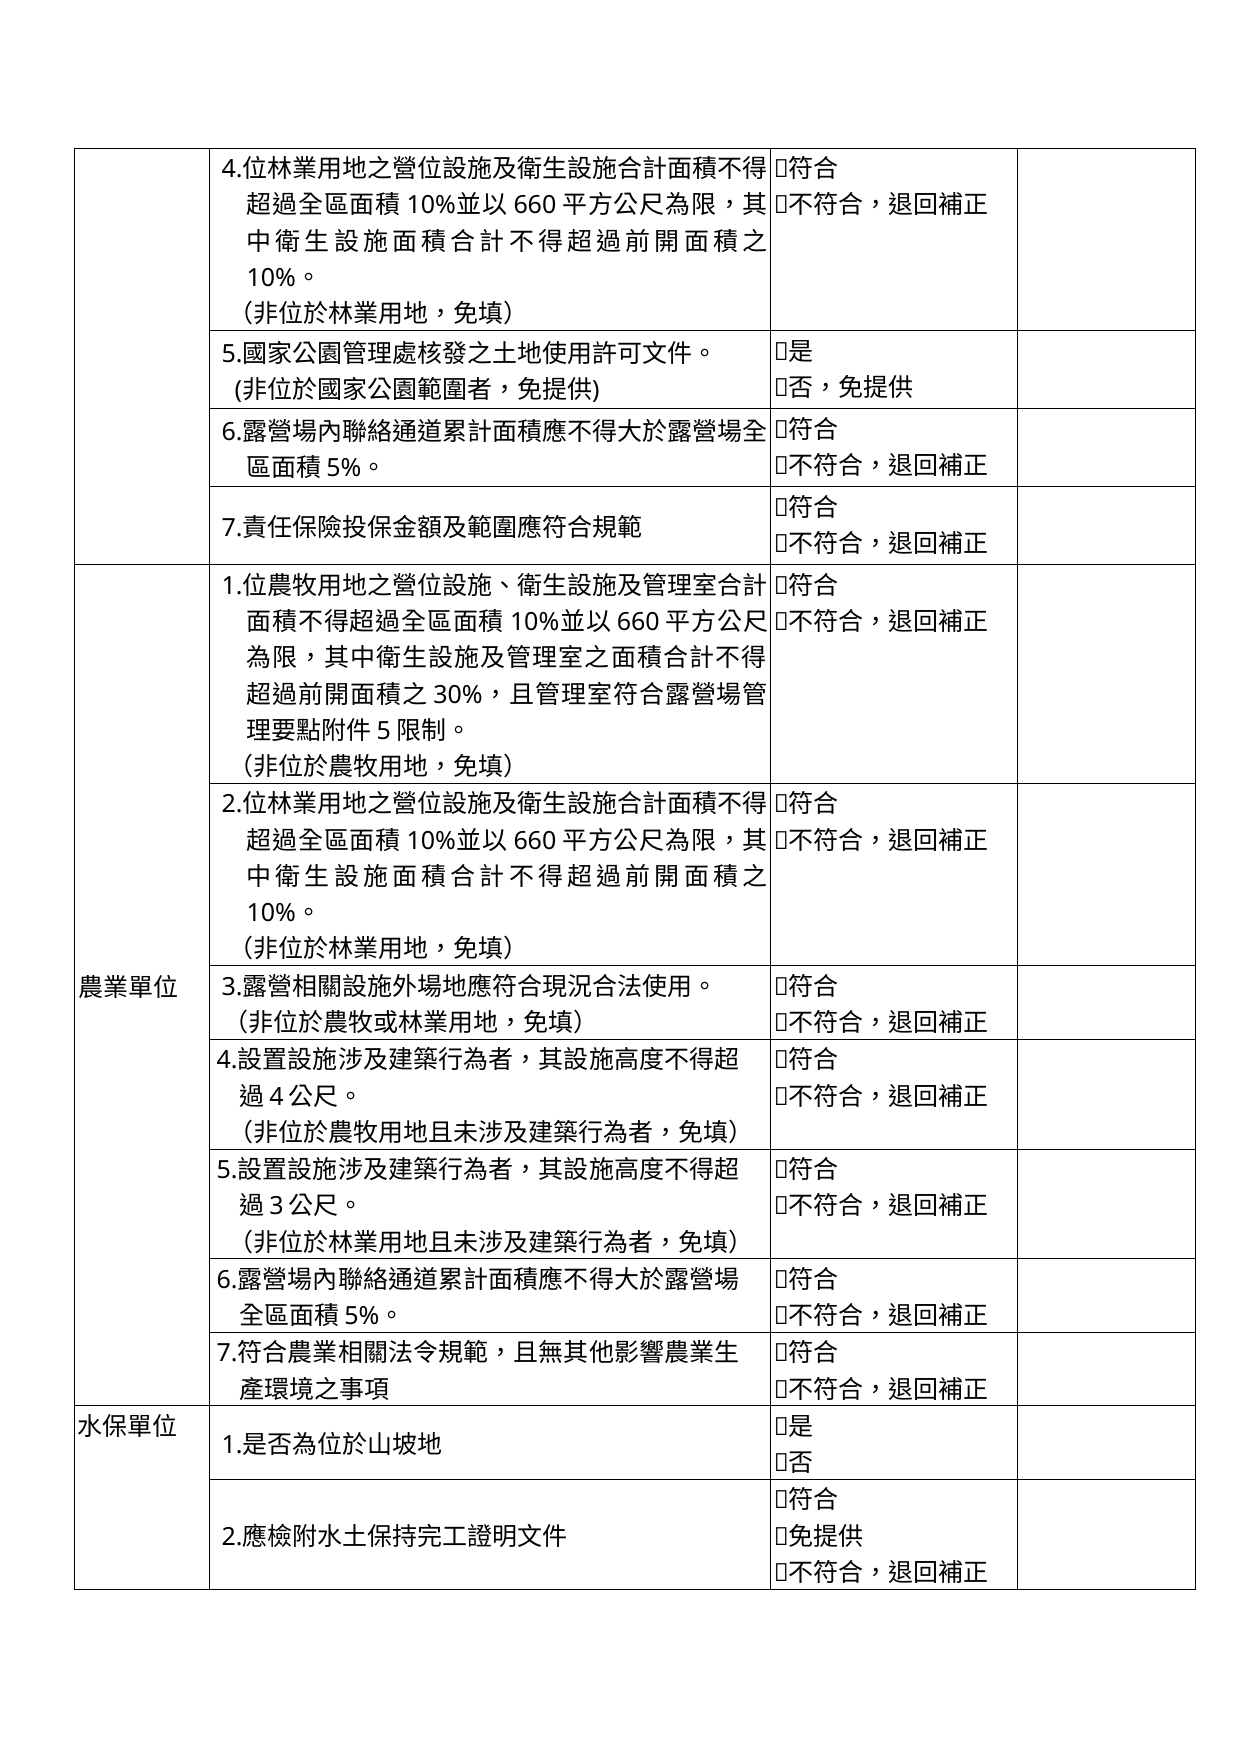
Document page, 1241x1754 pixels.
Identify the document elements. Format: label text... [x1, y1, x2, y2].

table_cell [1018, 1480, 1195, 1589]
table_cell 7.責任保險投保金額及範圍應符合規範 [210, 487, 770, 564]
table_cell 2.位林業用地之營位設施及衛生設施合計面積不得超過全區面積10%並以660平方公尺為限，其中衛生設施面積合計不得超過前開面積之10%。 （非位於林業用地，免填） [210, 784, 770, 965]
table_cell [1018, 487, 1195, 564]
table_cell 符合 不符合，退回補正 [771, 487, 1017, 564]
table_cell [1018, 1333, 1195, 1405]
table_cell 水保單位 [75, 1406, 209, 1589]
table_cell [1018, 1040, 1195, 1148]
table_cell 符合 不符合，退回補正 [771, 565, 1017, 783]
table_cell 符合 不符合，退回補正 [771, 1040, 1017, 1148]
table_cell 5.國家公園管理處核發之土地使用許可文件。 (非位於國家公園範圍者，免提供) [210, 331, 770, 408]
table_cell 4.設置設施涉及建築行為者，其設施高度不得超過4公尺。 （非位於農牧用地且未涉及建築行為者，免填） [210, 1040, 770, 1148]
table_cell 是 否，免提供 [771, 331, 1017, 408]
table_cell 符合 不符合，退回補正 [771, 966, 1017, 1039]
table_cell 1.是否為位於山坡地 [210, 1406, 770, 1479]
table_cell 3.露營相關設施外場地應符合現況合法使用。 （非位於農牧或林業用地，免填） [210, 966, 770, 1039]
table_cell [1018, 331, 1195, 408]
table_cell [1018, 1150, 1195, 1258]
table_cell [1018, 149, 1195, 330]
table_cell 符合 不符合，退回補正 [771, 409, 1017, 486]
table_cell 6.露營場內聯絡通道累計面積應不得大於露營場全區面積5%。 [210, 409, 770, 486]
table_cell 符合 免提供 不符合，退回補正 [771, 1480, 1017, 1589]
table_cell 符合 不符合，退回補正 [771, 1259, 1017, 1332]
table_cell 6.露營場內聯絡通道累計面積應不得大於露營場全區面積5%。 [210, 1259, 770, 1332]
table_cell [1018, 784, 1195, 965]
table_cell [1018, 565, 1195, 783]
table_cell 農業單位 [75, 565, 209, 1405]
table_cell 符合 不符合，退回補正 [771, 1333, 1017, 1405]
table_cell 符合 不符合，退回補正 [771, 149, 1017, 330]
table_cell 符合 不符合，退回補正 [771, 784, 1017, 965]
table_cell 2.應檢附水土保持完工證明文件 [210, 1480, 770, 1589]
table_cell 是 否 [771, 1406, 1017, 1479]
table_cell [1018, 966, 1195, 1039]
table_cell 符合 不符合，退回補正 [771, 1150, 1017, 1258]
table_cell [1018, 1406, 1195, 1479]
table_cell [1018, 409, 1195, 486]
table_cell 4.位林業用地之營位設施及衛生設施合計面積不得超過全區面積10%並以660平方公尺為限，其中衛生設施面積合計不得超過前開面積之10%。 （非位於林業用地，免填） [210, 149, 770, 330]
table_cell [1018, 1259, 1195, 1332]
table_cell 7.符合農業相關法令規範，且無其他影響農業生產環境之事項 [210, 1333, 770, 1405]
table_cell 5.設置設施涉及建築行為者，其設施高度不得超過3公尺。 （非位於林業用地且未涉及建築行為者，免填） [210, 1150, 770, 1258]
table_cell 1.位農牧用地之營位設施、衛生設施及管理室合計面積不得超過全區面積10%並以660平方公尺為限，其中衛生設施及管理室之面積合計不得超過前開面積之30%，且管理室符合露營場管理要點附件5限制。 （非位於農牧用地，免填） [210, 565, 770, 783]
